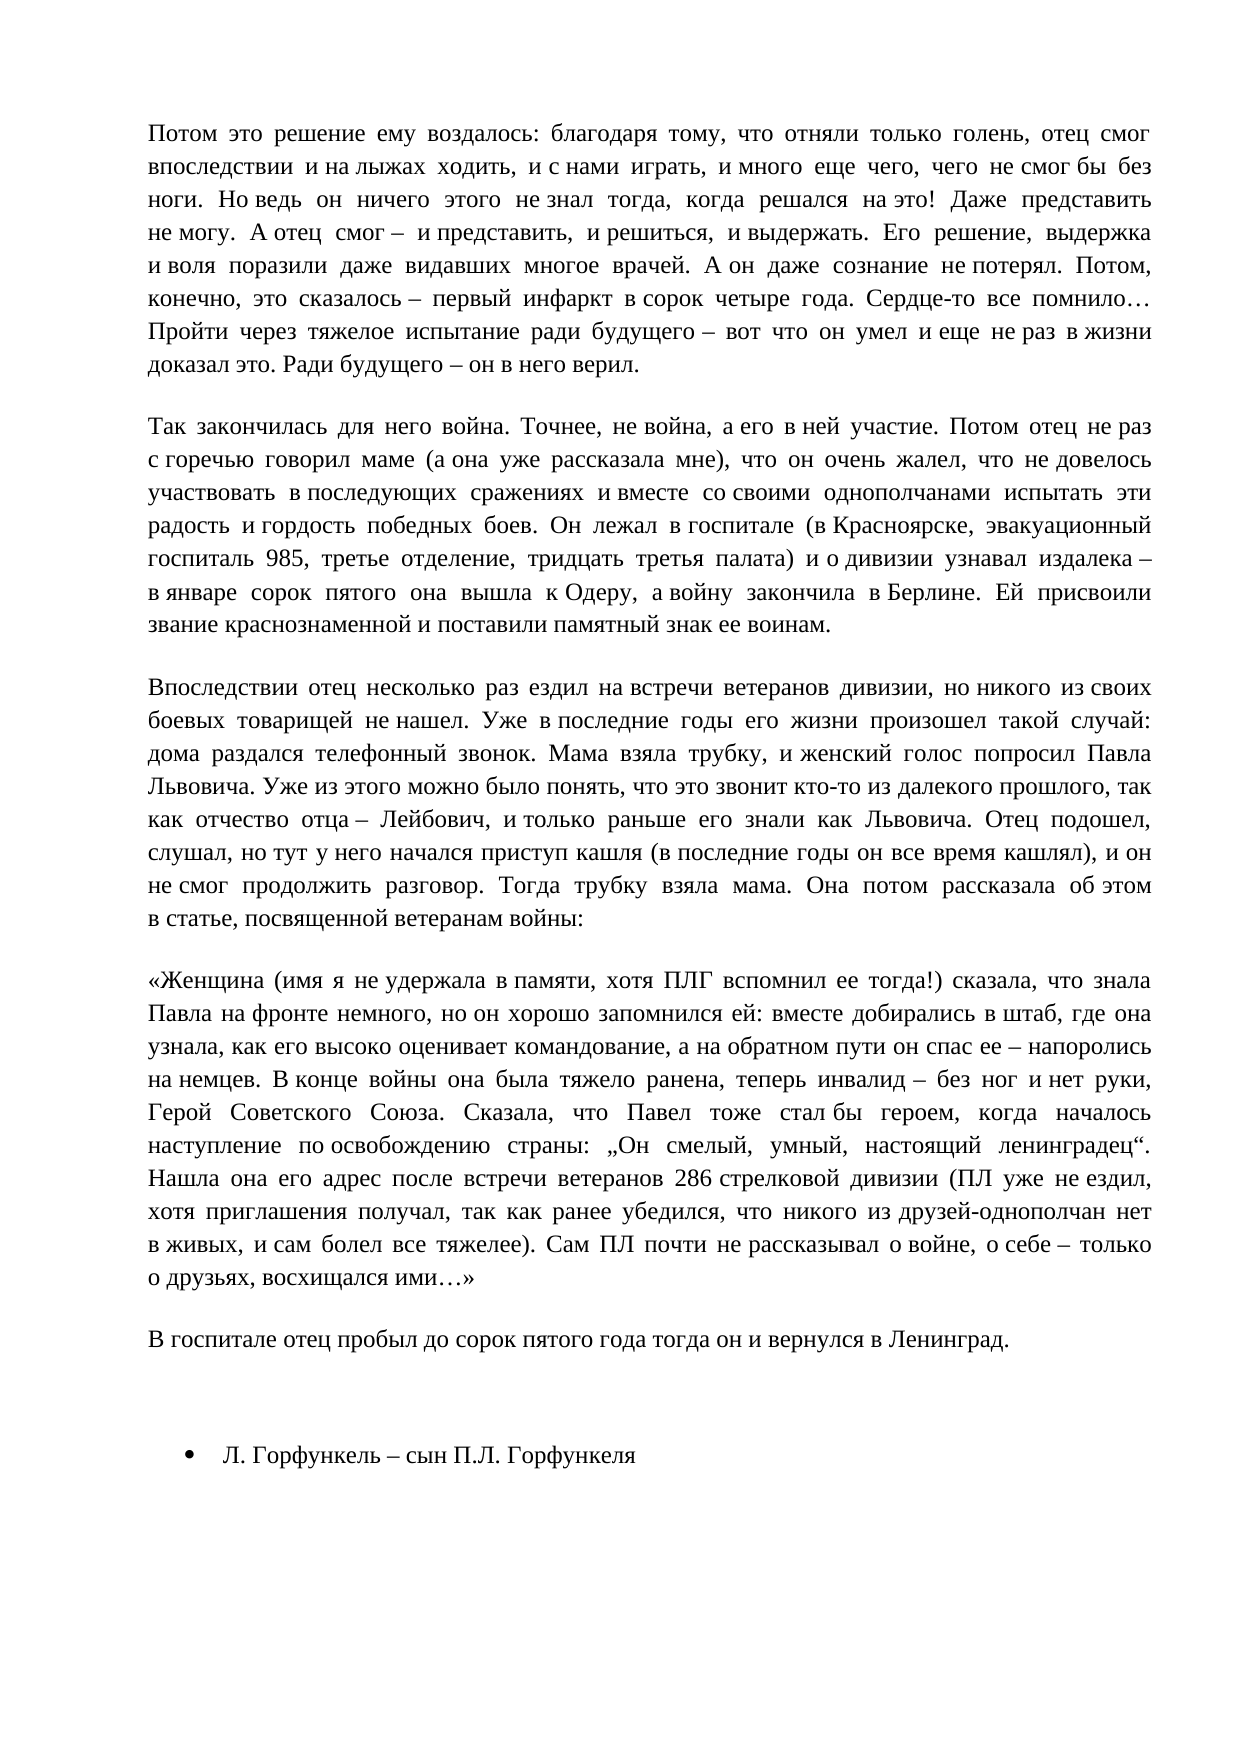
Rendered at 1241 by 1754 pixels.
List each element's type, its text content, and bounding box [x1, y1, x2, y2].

text В госпитале отец пробыл до сорок пятого года тогда он и вернулся в Ленинград. [148, 1324, 1152, 1353]
text Потом это решение ему воздалось: благодаря тому, что отняли только голень, отец смог впоследствии и на лыжах ходить, и с нами играть, и много еще чего, чего не смог бы без ноги. Но ведь он ничего этого не знал тогда, когда решался на это! Даже представить не могу. А отец смог – и представить, и решиться, и выдержать. Его решение, выдержка и воля поразили даже видавших многое врачей. А он даже сознание не потерял. Потом, конечно, это сказалось – первый инфаркт в сорок четыре года. Сердце-то все помнило… Пройти через тяжелое испытание ради будущего – вот что он умел и еще не раз в жизни доказал это. Ради будущего – он в него верил. [148, 118, 1152, 378]
text Впоследствии отец несколько раз ездил на встречи ветеранов дивизии, но никого из своих боевых товарищей не нашел. Уже в последние годы его жизни произошел такой случай: дома раздался телефонный звонок. Мама взяла трубку, и женский голос попросил Павла Львовича. Уже из этого можно было понять, что это звонит кто-то из далекого прошлого, так как отчество отца – Лейбович, и только раньше его знали как Львовича. Отец подошел, слушал, но тут у него начался приступ кашля (в последние годы он все время кашлял), и он не смог продолжить разговор. Тогда трубку взяла мама. Она потом рассказала об этом в статье, посвященной ветеранам войны: [148, 672, 1152, 932]
text Так закончилась для него война. Точнее, не война, а его в ней участие. Потом отец не раз с горечью говорил маме (а она уже рассказала мне), что он очень жалел, что не довелось участвовать в последующих сражениях и вместе со своими однополчанами испытать эти радость и гордость победных боев. Он лежал в госпитале (в Красноярске, эвакуационный госпиталь 985, третье отделение, тридцать третья палата) и о дивизии узнавал издалека – в январе сорок пятого она вышла к Одеру, а войну закончила в Берлине. Ей присвоили звание краснознаменной и поставили памятный знак ее воинам. [148, 411, 1152, 638]
list Л. Горфункель – сын П.Л. Горфункеля [185, 1441, 1152, 1469]
text «Женщина (имя я не удержала в памяти, хотя ПЛГ вспомнил ее тогда!) сказала, что знала Павла на фронте немного, но он хорошо запомнился ей: вместе добирались в штаб, где она узнала, как его высоко оценивает командование, а на обратном пути он спас ее – напоролись на немцев. В конце войны она была тяжело ранена, теперь инвалид – без ног и нет руки, Герой Советского Союза. Сказала, что Павел тоже стал бы героем, когда началось наступление по освобождению страны: „Он смелый, умный, настоящий ленинградец“. Нашла она его адрес после встречи ветеранов 286 стрелковой дивизии (ПЛ уже не ездил, хотя приглашения получал, так как ранее убедился, что никого из друзей-однополчан нет в живых, и сам болел все тяжелее). Сам ПЛ почти не рассказывал о войне, о себе – только о друзьях, восхищался ими…» [148, 965, 1152, 1291]
